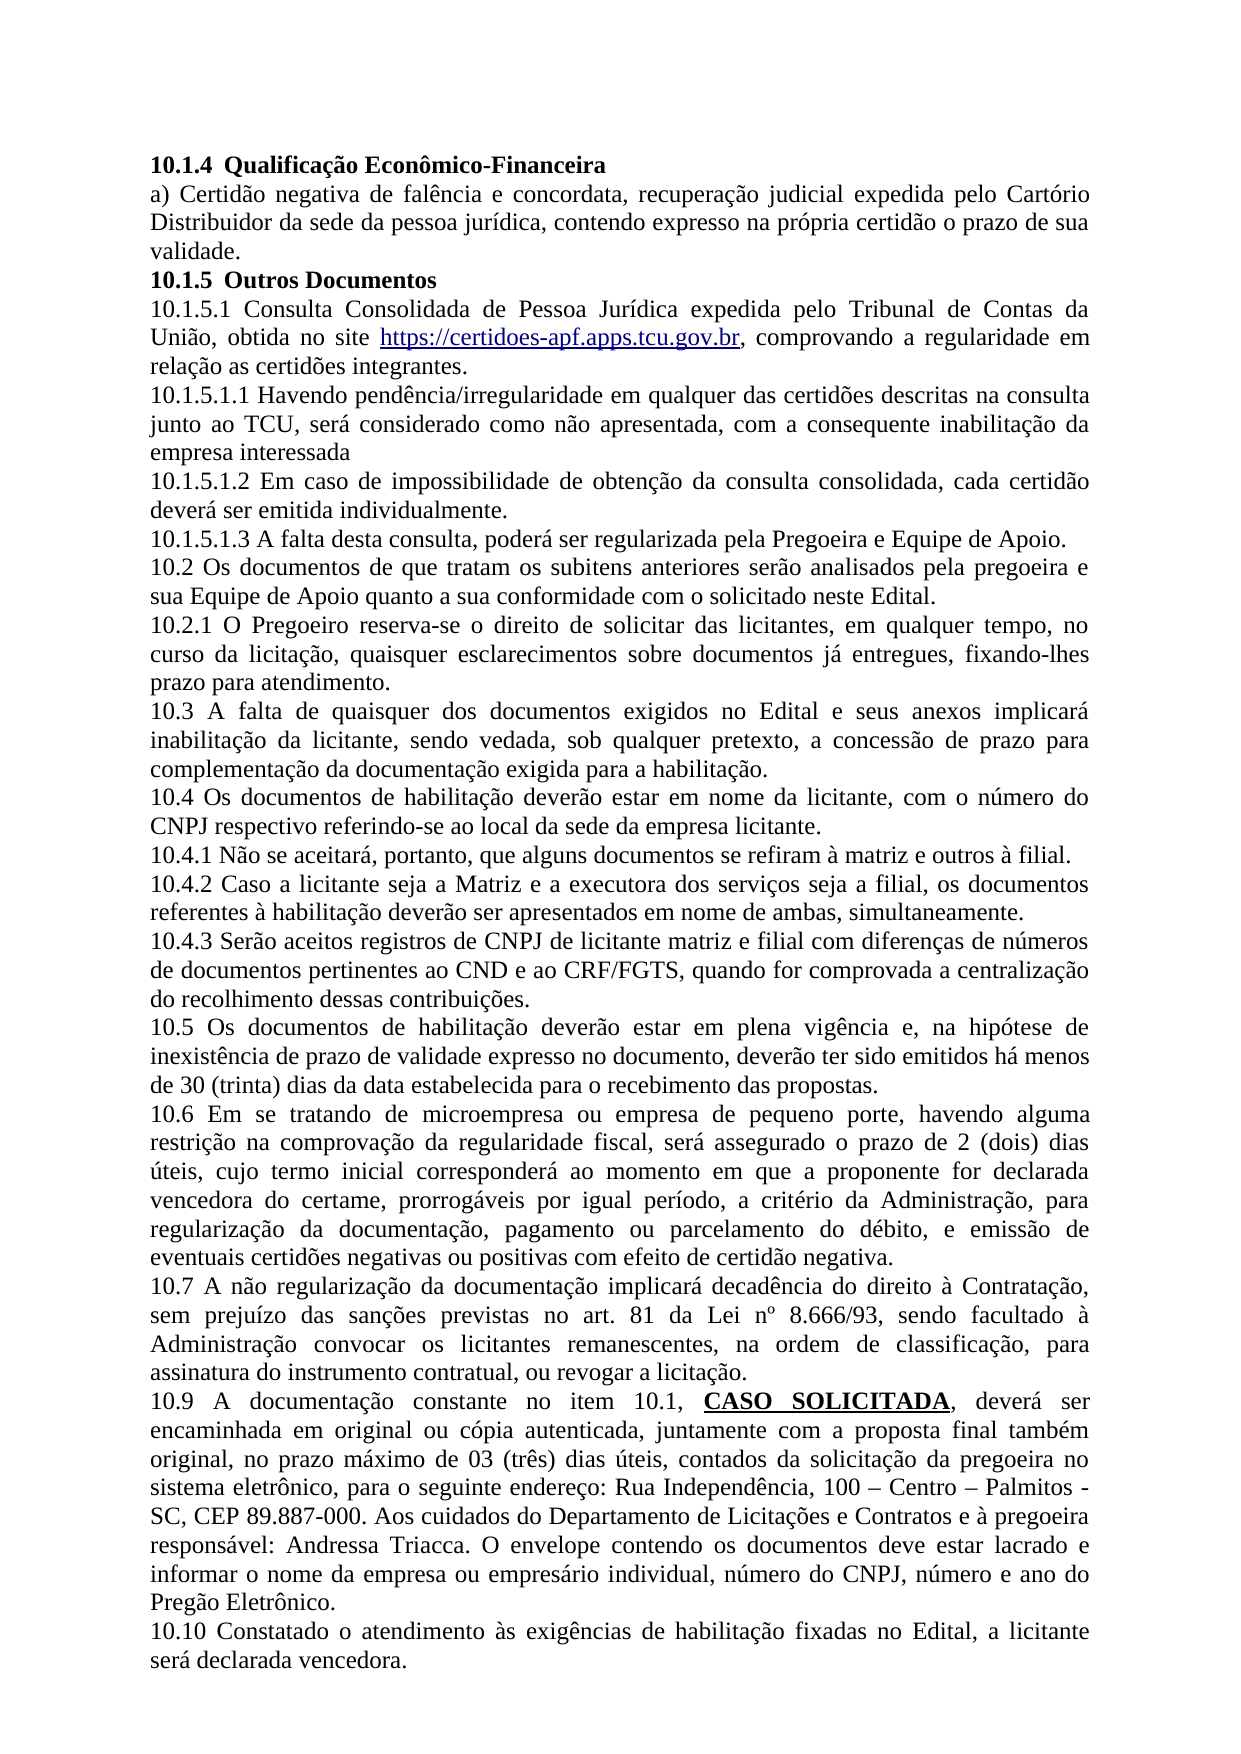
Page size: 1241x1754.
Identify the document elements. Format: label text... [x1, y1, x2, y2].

text 10.1.5.1.3 A falta desta consulta, poderá ser regularizada pela Pregoeira e Equipe de Apoio. [150, 524, 1090, 552]
text 10.4 Os documentos de habilitação deverão estar em nome da licitante, com o número do CNPJ respectivo referindo-se ao local da sede da empresa licitante. [150, 782, 1090, 840]
text 10.4.1 Não se aceitará, portanto, que alguns documentos se refiram à matriz e outros à filial. [150, 840, 1090, 869]
text 10.3 A falta de quaisquer dos documentos exigidos no Edital e seus anexos implicará inabilitação da licitante, sendo vedada, sob qualquer pretexto, a concessão de prazo para complementação da documentação exigida para a habilitação. [150, 696, 1090, 782]
text 10.2 Os documentos de que tratam os subitens anteriores serão analisados pela pregoeira e sua Equipe de Apoio quanto a sua conformidade com o solicitado neste Edital. [150, 552, 1090, 610]
text 10.10 Constatado o atendimento às exigências de habilitação fixadas no Edital, a licitante será declarada vencedora. [150, 1616, 1090, 1674]
text 10.6 Em se tratando de microempresa ou empresa de pequeno porte, havendo alguma restrição na comprovação da regularidade fiscal, será assegurado o prazo de 2 (dois) dias úteis, cujo termo inicial corresponderá ao momento em que a proponente for declarada vencedora do certame, prorrogáveis por igual período, a critério da Administração, para regularização da documentação, pagamento ou parcelamento do débito, e emissão de eventuais certidões negativas ou positivas com efeito de certidão negativa. [150, 1099, 1090, 1271]
text 10.1.4 Qualificação Econômico-Financeira [150, 150, 1090, 179]
text 10.7 A não regularização da documentação implicará decadência do direito à Contratação, sem prejuízo das sanções previstas no art. 81 da Lei nº 8.666/93, sendo facultado à Administração convocar os licitantes remanescentes, na ordem de classificação, para assinatura do instrumento contratual, ou revogar a licitação. [150, 1271, 1090, 1386]
text 10.2.1 O Pregoeiro reserva-se o direito de solicitar das licitantes, em qualquer tempo, no curso da licitação, quaisquer esclarecimentos sobre documentos já entregues, fixando-lhes prazo para atendimento. [150, 610, 1090, 696]
text 10.1.5 Outros Documentos [150, 265, 1090, 294]
text 10.4.3 Serão aceitos registros de CNPJ de licitante matriz e filial com diferenças de números de documentos pertinentes ao CND e ao CRF/FGTS, quando for comprovada a centralização do recolhimento dessas contribuições. [150, 926, 1090, 1012]
text a) Certidão negativa de falência e concordata, recuperação judicial expedida pelo Cartório Distribuidor da sede da pessoa jurídica, contendo expresso na própria certidão o prazo de sua validade. [150, 179, 1090, 265]
text 10.1.5.1.2 Em caso de impossibilidade de obtenção da consulta consolidada, cada certidão deverá ser emitida individualmente. [150, 466, 1090, 524]
text 10.9 A documentação constante no item 10.1, CASO SOLICITADA, deverá ser encaminhada em original ou cópia autenticada, juntamente com a proposta final também original, no prazo máximo de 03 (três) dias úteis, contados da solicitação da pregoeira no sistema eletrônico, para o seguinte endereço: Rua Independência, 100 – Centro – Palmitos - SC, CEP 89.887-000. Aos cuidados do Departamento de Licitações e Contratos e à pregoeira responsável: Andressa Triacca. O envelope contendo os documentos deve estar lacrado e informar o nome da empresa ou empresário individual, número do CNPJ, número e ano do Pregão Eletrônico. [150, 1386, 1090, 1616]
text 10.4.2 Caso a licitante seja a Matriz e a executora dos serviços seja a filial, os documentos referentes à habilitação deverão ser apresentados em nome de ambas, simultaneamente. [150, 869, 1090, 926]
text 10.5 Os documentos de habilitação deverão estar em plena vigência e, na hipótese de inexistência de prazo de validade expresso no documento, deverão ter sido emitidos há menos de 30 (trinta) dias da data estabelecida para o recebimento das propostas. [150, 1012, 1090, 1099]
text 10.1.5.1 Consulta Consolidada de Pessoa Jurídica expedida pelo Tribunal de Contas da União, obtida no site https://certidoes-apf.apps.tcu.gov.br, comprovando a regularidade em relação as certidões integrantes. [150, 294, 1090, 380]
text 10.1.5.1.1 Havendo pendência/irregularidade em qualquer das certidões descritas na consulta junto ao TCU, será considerado como não apresentada, com a consequente inabilitação da empresa interessada [150, 380, 1090, 466]
